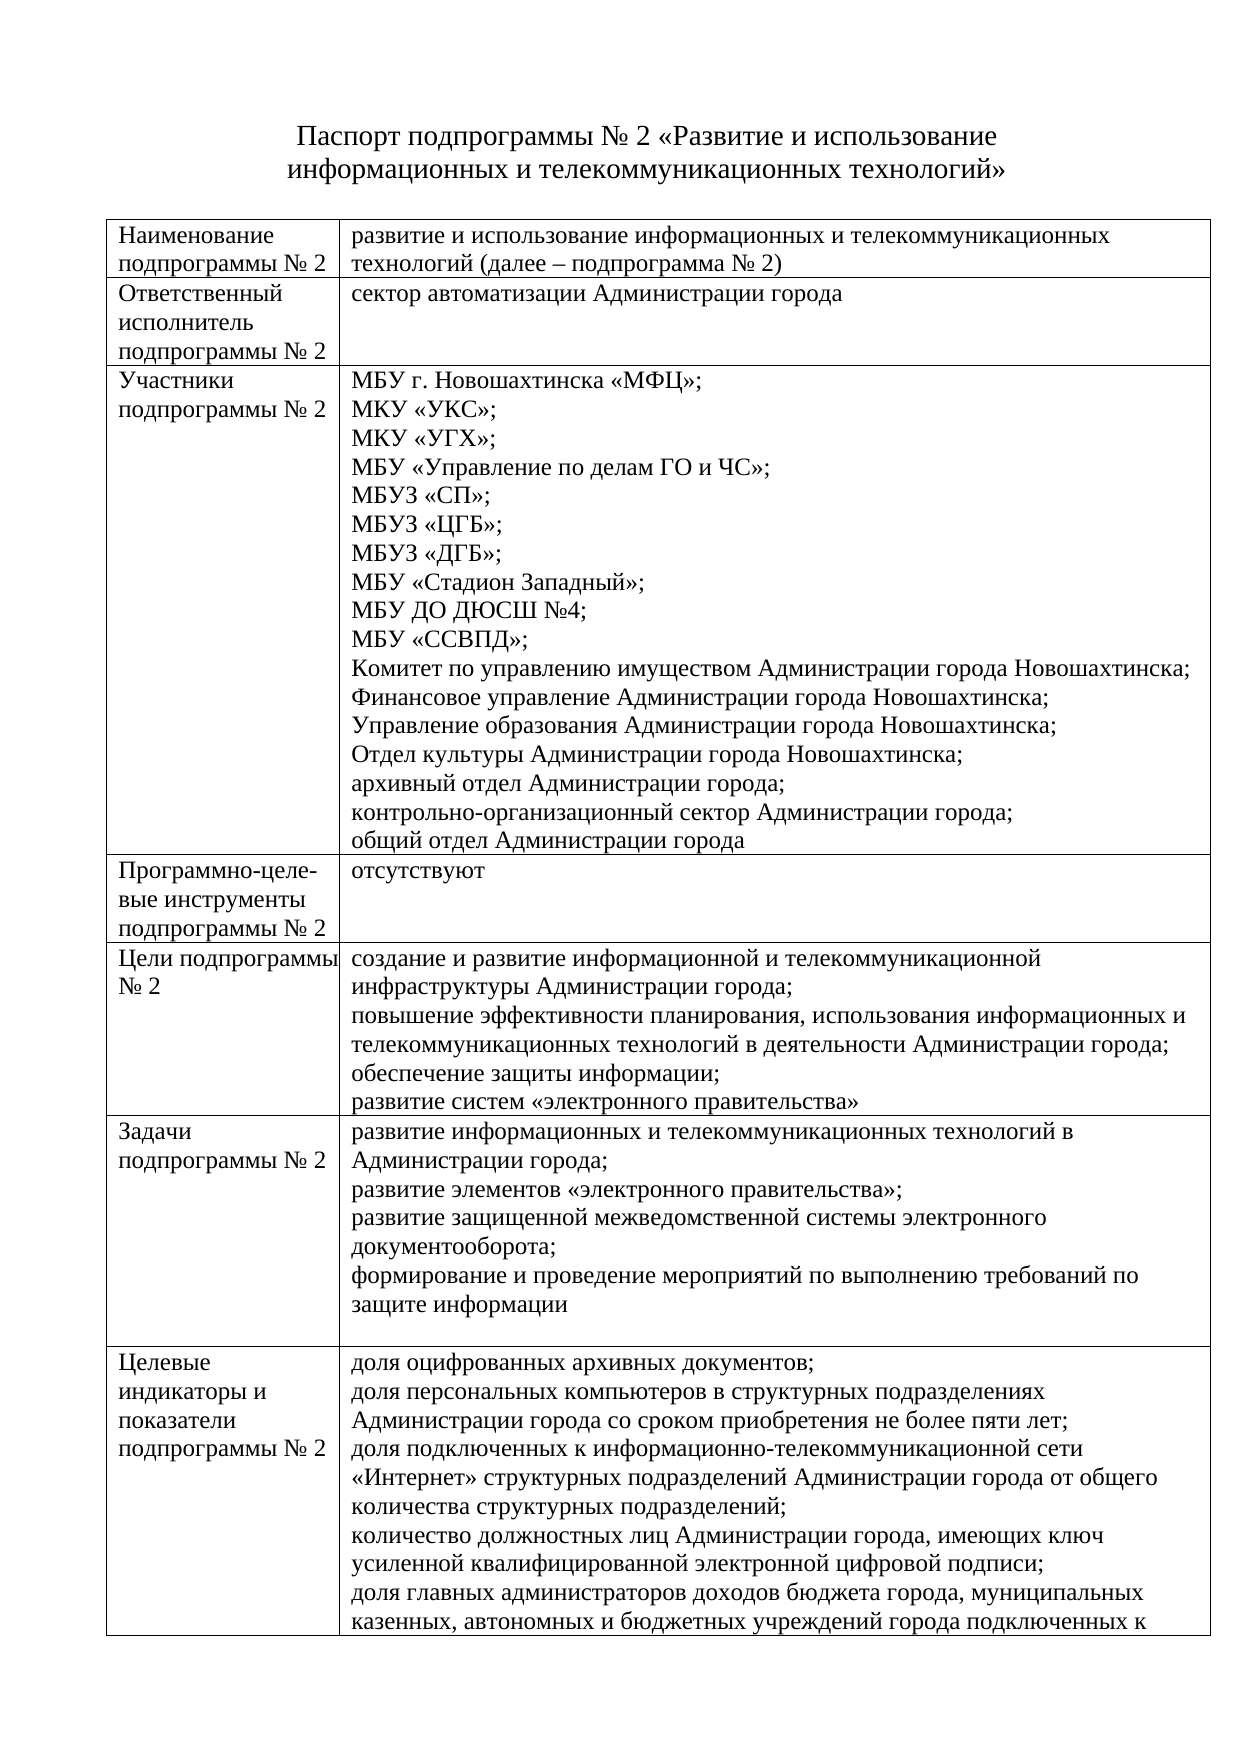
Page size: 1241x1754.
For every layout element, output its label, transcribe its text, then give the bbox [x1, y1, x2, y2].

table_cell отсутствуют [340, 855, 1210, 942]
table_header развитие и использование информационных и телекоммуникационных технологий (далее – подпрограмма № 2) [340, 220, 1210, 277]
table_cell Цели подпрограммы № 2 [107, 943, 339, 1115]
table_header Наименование подпрограммы № 2 [107, 220, 339, 277]
table_cell развитие информационных и телекоммуникационных технологий в Администрации города; развитие элементов «электронного правительства»; развитие защищенной межведомственной системы электронного документооборота; формирование и проведение мероприятий по выполнению требований по защите информации [340, 1116, 1210, 1346]
text информационных и телекоммуникационных технологий» [118, 152, 1175, 185]
table_cell создание и развитие информационной и телекоммуникационной инфраструктуры Администрации города; повышение эффективности планирования, использования информационных и телекоммуникационных технологий в деятельности Администрации города; обеспечение защиты информации; развитие систем «электронного правительства» [340, 943, 1210, 1115]
text Паспорт подпрограммы № 2 «Развитие и использование [118, 118, 1175, 152]
table_cell МБУ г. Новошахтинска «МФЦ»; МКУ «УКС»; МКУ «УГХ»; МБУ «Управление по делам ГО и ЧС»; МБУЗ «СП»; МБУЗ «ЦГБ»; МБУЗ «ДГБ»; МБУ «Стадион Западный»; МБУ ДО ДЮСШ №4; МБУ «ССВПД»; Комитет по управлению имуществом Администрации города Новошахтинска; Финансовое управление Администрации города Новошахтинска; Управление образования Администрации города Новошахтинска; Отдел культуры Администрации города Новошахтинска; архивный отдел Администрации города; контрольно-организационный сектор Администрации города; общий отдел Администрации города [340, 366, 1210, 854]
table_cell Участники подпрограммы № 2 [107, 366, 339, 854]
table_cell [340, 1347, 1210, 1635]
table_cell Программно-целе-вые инструменты подпрограммы № 2 [107, 855, 339, 942]
table_cell Задачи подпрограммы № 2 [107, 1116, 339, 1346]
table_cell Ответственный исполнитель подпрограммы № 2 [107, 278, 339, 364]
table_cell сектор автоматизации Администрации города [340, 278, 1210, 364]
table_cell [107, 1347, 339, 1635]
